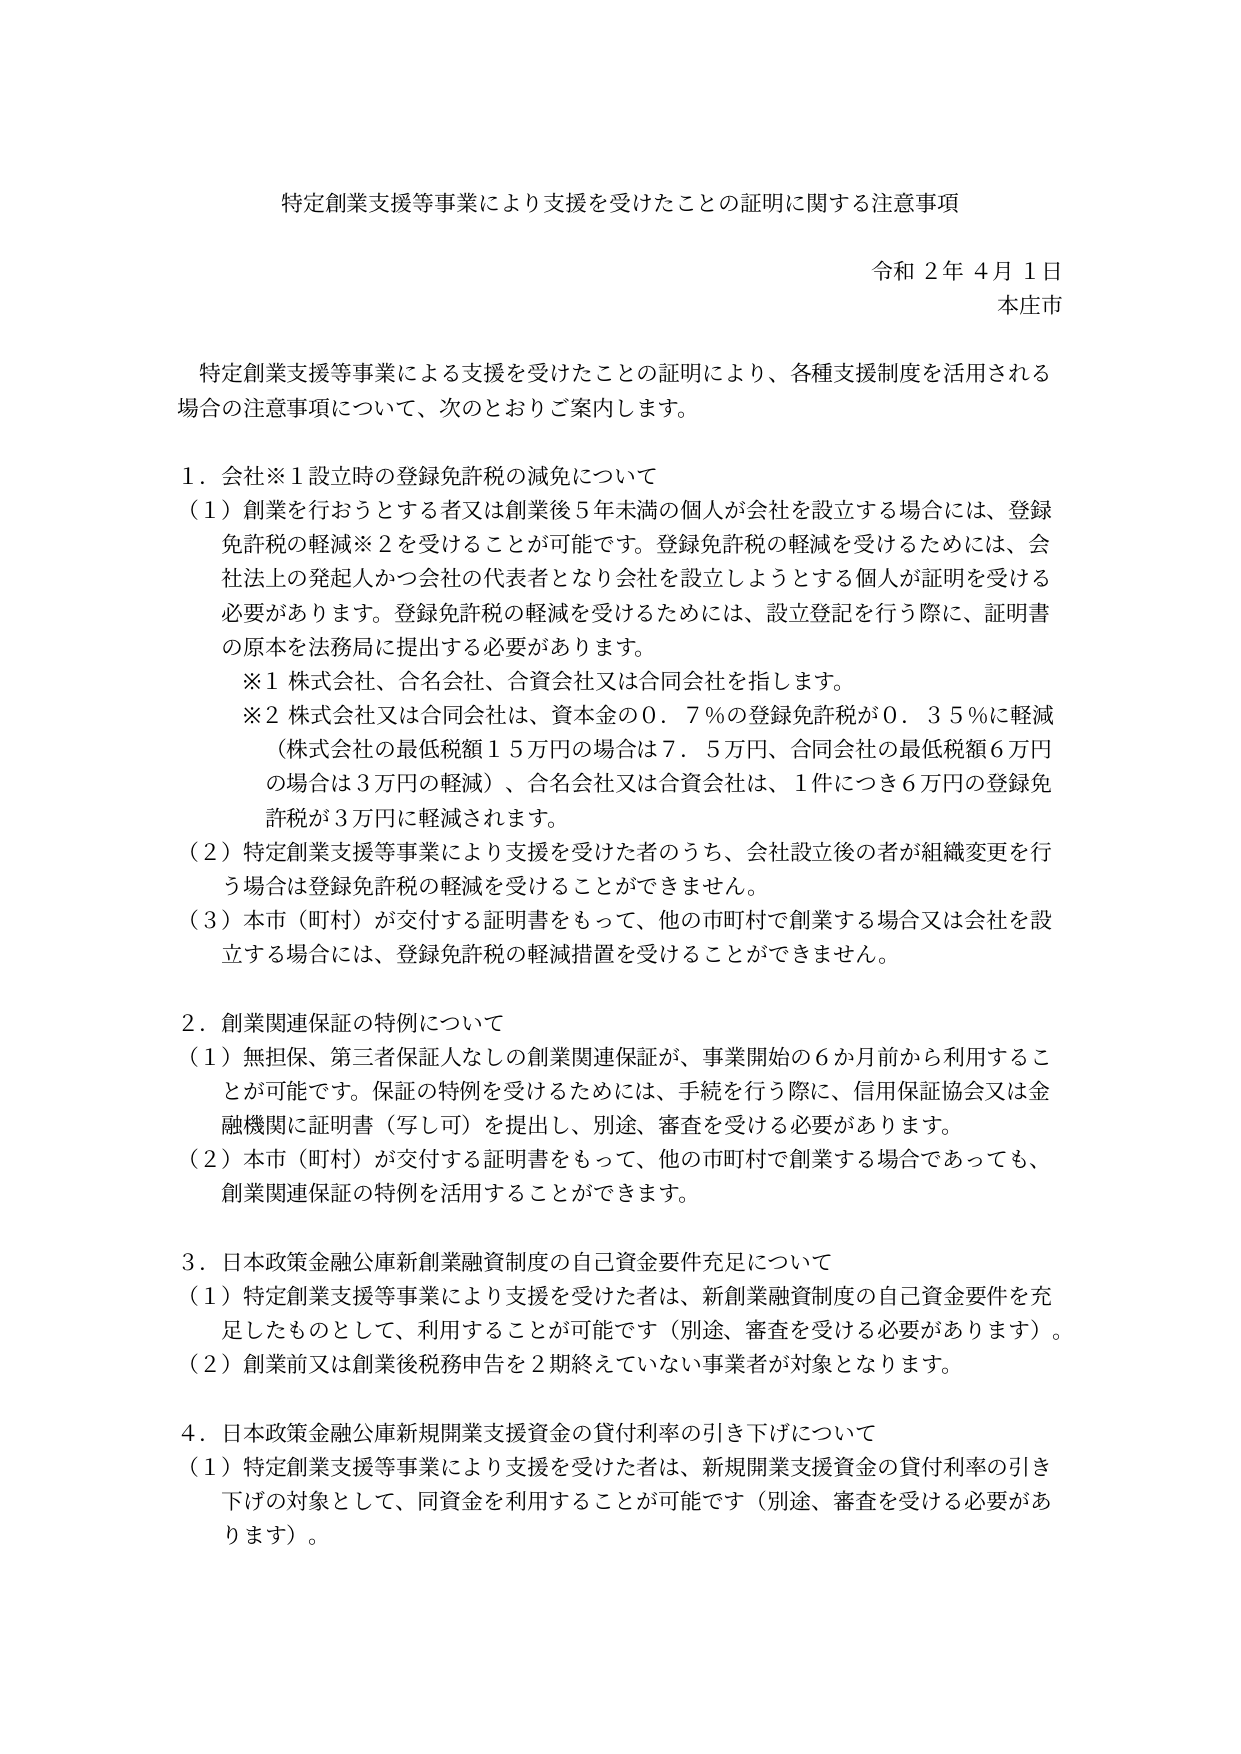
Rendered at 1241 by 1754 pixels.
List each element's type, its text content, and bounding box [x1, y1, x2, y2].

text （２）特定創業支援等事業により支援を受けた者のうち、会社設立後の者が組織変更を行う場合は登録免許税の軽減を受けることができません。 [177, 834, 1063, 902]
text ※２ 株式会社又は合同会社は、資本金の０．７％の登録免許税が０．３５％に軽減（株式会社の最低税額１５万円の場合は７．５万円、合同会社の最低税額６万円の場合は３万円の軽減）、合名会社又は合資会社は、１件につき６万円の登録免許税が３万円に軽減されます。 [243, 697, 1063, 834]
text （１）特定創業支援等事業により支援を受けた者は、新創業融資制度の自己資金要件を充足したものとして、利用することが可能です（別途、審査を受ける必要があります）。 [177, 1278, 1063, 1346]
text ４．日本政策金融公庫新規開業支援資金の貸付利率の引き下げについて [177, 1414, 1063, 1449]
text （１）無担保、第三者保証人なしの創業関連保証が、事業開始の６か月前から利用することが可能です。保証の特例を受けるためには、手続を行う際に、信用保証協会又は金融機関に証明書（写し可）を提出し、別途、審査を受ける必要があります。 [177, 1039, 1063, 1141]
text ２．創業関連保証の特例について [177, 1004, 1063, 1039]
text 特定創業支援等事業により支援を受けたことの証明に関する注意事項 [177, 184, 1063, 219]
text （２）創業前又は創業後税務申告を２期終えていない事業者が対象となります。 [177, 1346, 1063, 1380]
text １．会社※１設立時の登録免許税の減免について [177, 458, 1063, 492]
text ※１ 株式会社、合名会社、合資会社又は合同会社を指します。 [177, 663, 1063, 697]
text 本庄市 [177, 287, 1063, 321]
text （３）本市（町村）が交付する証明書をもって、他の市町村で創業する場合又は会社を設立する場合には、登録免許税の軽減措置を受けることができません。 [177, 902, 1063, 970]
text （２）本市（町村）が交付する証明書をもって、他の市町村で創業する場合であっても、創業関連保証の特例を活用することができます。 [177, 1141, 1063, 1209]
text 特定創業支援等事業による支援を受けたことの証明により、各種支援制度を活用される場合の注意事項について、次のとおりご案内します。 [177, 355, 1063, 424]
text 令和 ２年 ４月 １日 [177, 253, 1063, 287]
text （１）特定創業支援等事業により支援を受けた者は、新規開業支援資金の貸付利率の引き下げの対象として、同資金を利用することが可能です（別途、審査を受ける必要があります）。 [177, 1449, 1063, 1551]
text ３．日本政策金融公庫新創業融資制度の自己資金要件充足について [177, 1244, 1063, 1278]
text （１）創業を行おうとする者又は創業後５年未満の個人が会社を設立する場合には、登録免許税の軽減※２を受けることが可能です。登録免許税の軽減を受けるためには、会社法上の発起人かつ会社の代表者となり会社を設立しようとする個人が証明を受ける必要があります。登録免許税の軽減を受けるためには、設立登記を行う際に、証明書の原本を法務局に提出する必要があります。 [177, 492, 1063, 663]
